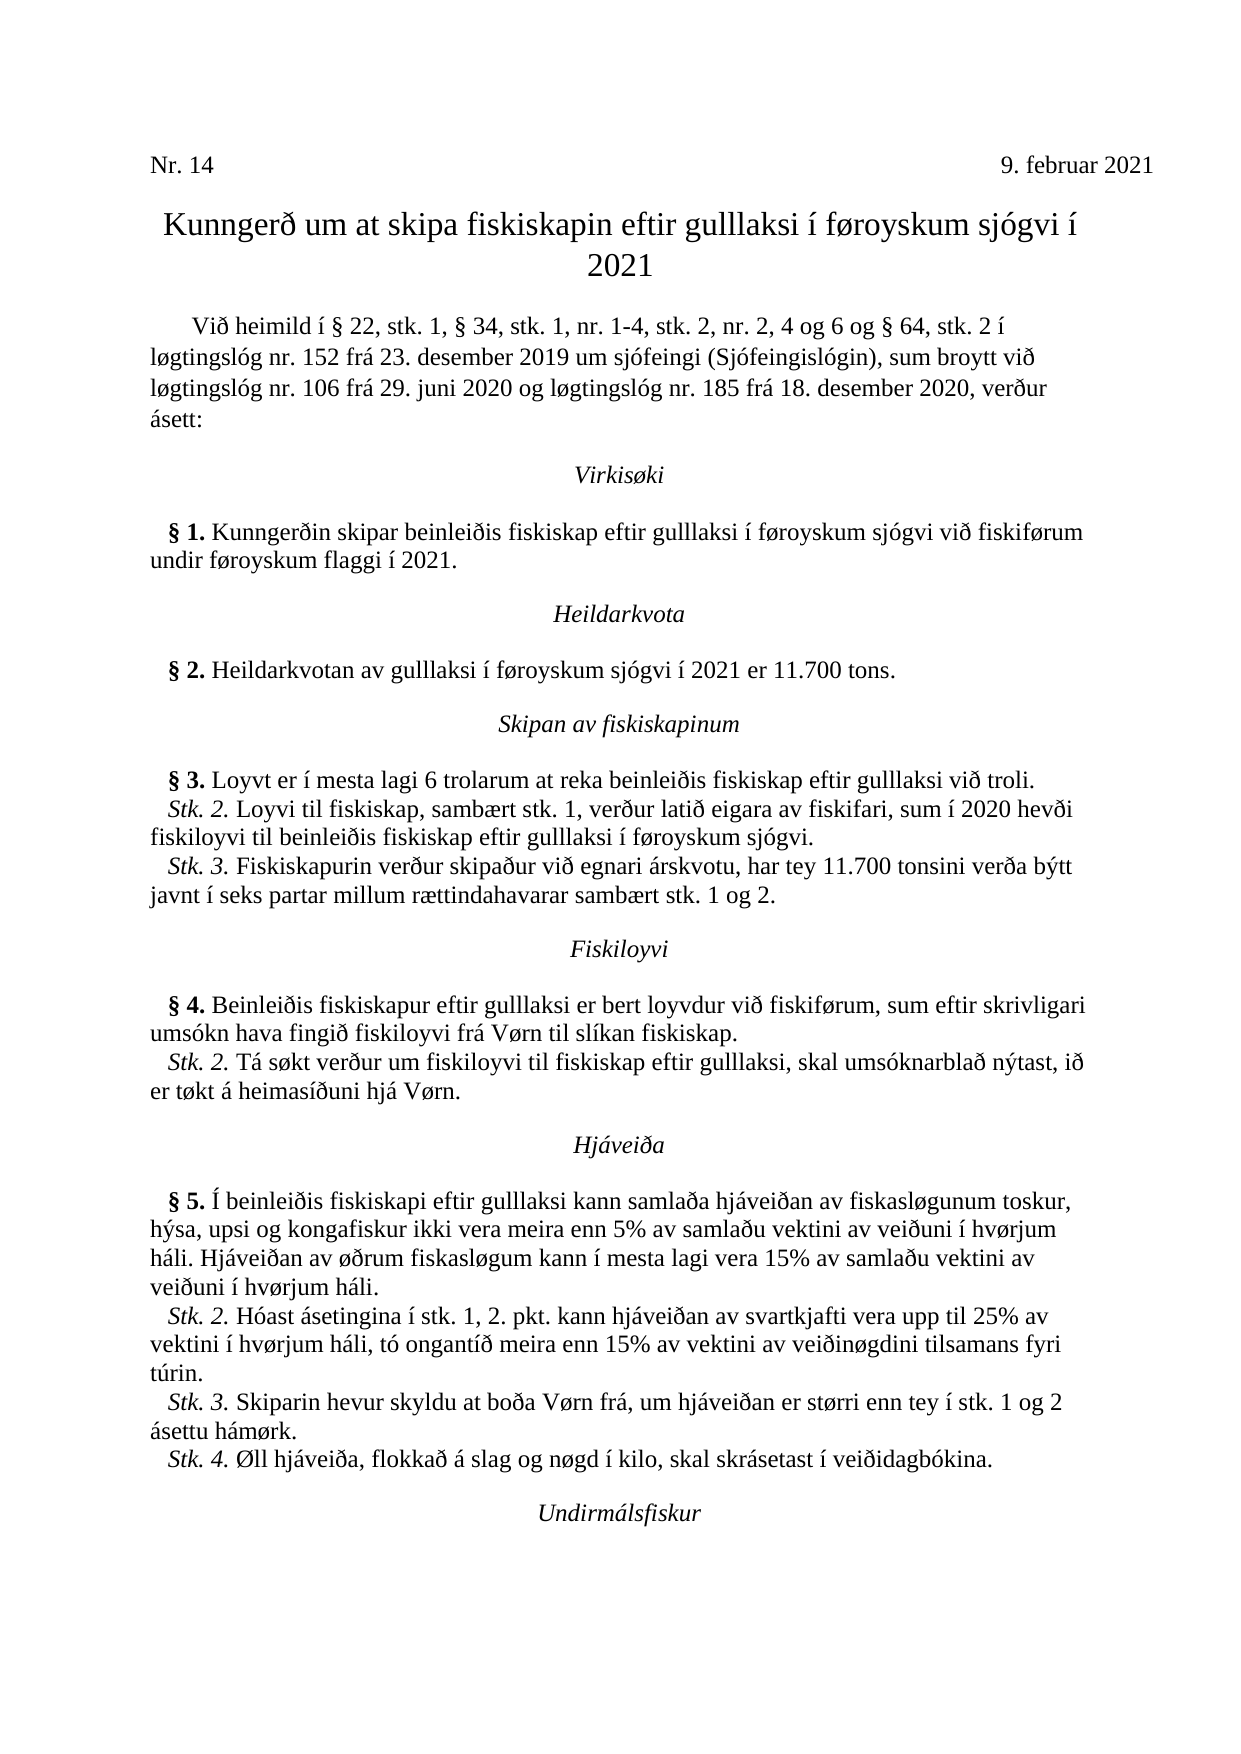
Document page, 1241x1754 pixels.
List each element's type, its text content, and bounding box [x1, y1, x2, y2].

text § 4. Beinleiðis fiskiskapur eftir gulllaksi er bert loyvdur við fiskiførum, sum eftir skrivligari umsókn hava fingið fiskiloyvi frá Vørn til slíkan fiskiskap. [150, 990, 1090, 1047]
text Stk. 2. Loyvi til fiskiskap, sambært stk. 1, verður latið eigara av fiskifari, sum í 2020 hevði fiskiloyvi til beinleiðis fiskiskap eftir gulllaksi í føroyskum sjógvi. [150, 794, 1090, 851]
text Heildarkvota [150, 599, 1090, 628]
text Hjáveiða [150, 1130, 1090, 1158]
text § 5. Í beinleiðis fiskiskapi eftir gulllaksi kann samlaða hjáveiðan av fiskasløgunum toskur, hýsa, upsi og kongafiskur ikki vera meira enn 5% av samlaðu vektini av veiðuni í hvørjum háli. Hjáveiðan av øðrum fiskasløgum kann í mesta lagi vera 15% av samlaðu vektini av veiðuni í hvørjum háli. [150, 1186, 1090, 1301]
text Fiskiloyvi [150, 934, 1090, 962]
text § 3. Loyvt er í mesta lagi 6 trolarum at reka beinleiðis fiskiskap eftir gulllaksi við troli. [150, 765, 1090, 794]
title Kunngerð um at skipa fiskiskapin eftir gulllaksi í føroyskum sjógvi í 2021 [150, 204, 1090, 283]
text Virkisøki [150, 461, 1090, 489]
text Við heimild í § 22, stk. 1, § 34, stk. 1, nr. 1-4, stk. 2, nr. 2, 4 og 6 og § 64, stk. 2 í løgtingslóg nr. 152 frá 23. desember 2019 um sjófeingi (Sjófeingislógin), sum broytt við løgtingslóg nr. 106 frá 29. juni 2020 og løgtingslóg nr. 185 frá 18. desember 2020, verður ásett: [150, 311, 1090, 433]
text Nr. 14 9. februar 2021 [150, 150, 1090, 179]
text Stk. 2. Hóast ásetingina í stk. 1, 2. pkt. kann hjáveiðan av svartkjafti vera upp til 25% av vektini í hvørjum háli, tó ongantíð meira enn 15% av vektini av veiðinøgdini tilsamans fyri túrin. [150, 1301, 1090, 1387]
text Stk. 2. Tá søkt verður um fiskiloyvi til fiskiskap eftir gulllaksi, skal umsóknarblað nýtast, ið er tøkt á heimasíðuni hjá Vørn. [150, 1047, 1090, 1105]
text Stk. 3. Fiskiskapurin verður skipaður við egnari árskvotu, har tey 11.700 tonsini verða býtt javnt í seks partar millum rættindahavarar sambært stk. 1 og 2. [150, 851, 1090, 909]
text § 2. Heildarkvotan av gulllaksi í føroyskum sjógvi í 2021 er 11.700 tons. [150, 655, 1090, 684]
text Skipan av fiskiskapinum [150, 709, 1090, 738]
text § 1. Kunngerðin skipar beinleiðis fiskiskap eftir gulllaksi í føroyskum sjógvi við fiskiførum undir føroyskum flaggi í 2021. [150, 517, 1090, 574]
text Stk. 3. Skiparin hevur skyldu at boða Vørn frá, um hjáveiðan er størri enn tey í stk. 1 og 2 ásettu hámørk. [150, 1387, 1090, 1444]
text Undirmálsfiskur [150, 1498, 1090, 1527]
text Stk. 4. Øll hjáveiða, flokkað á slag og nøgd í kilo, skal skrásetast í veiðidagbókina. [150, 1444, 1090, 1473]
